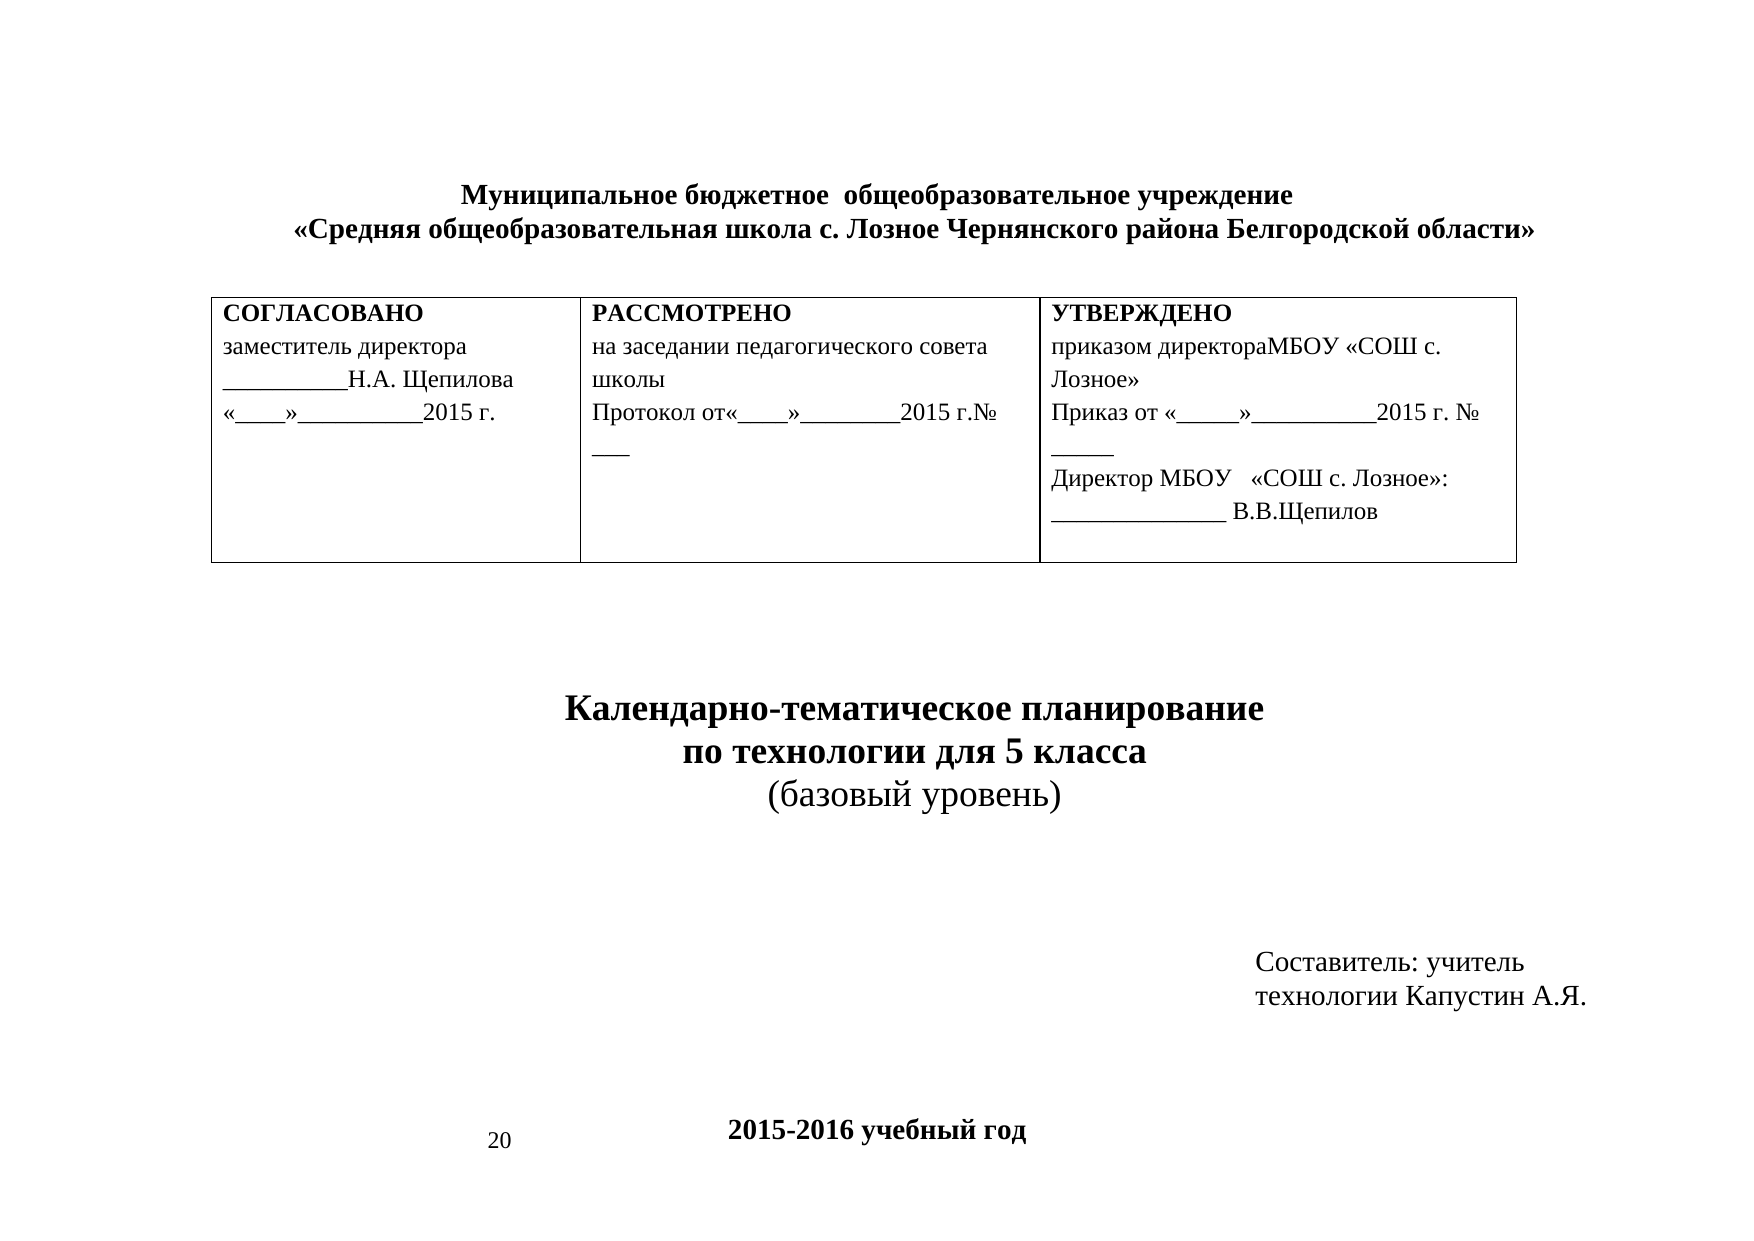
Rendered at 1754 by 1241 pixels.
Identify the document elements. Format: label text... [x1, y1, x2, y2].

text Муниципальное бюджетное общеобразовательное учреждение [118, 177, 1636, 211]
text Календарно-тематическое планирование [118, 685, 1636, 728]
table_header РАССМОТРЕНО на заседании педагогического совета школы Протокол от«____»________2015 г.№ ___ [581, 298, 1039, 562]
text 2015-2016 учебный год [118, 1112, 1636, 1145]
text (базовый уровень) [118, 772, 1636, 815]
text Составитель: учитель технологии Капустин А.Я. [1255, 944, 1636, 1011]
table_header СОГЛАСОВАНО заместитель директора __________Н.А. Щепилова «____»__________2015 г. [212, 298, 580, 562]
text по технологии для 5 класса [118, 728, 1636, 772]
text «Средняя общеобразовательная школа с. Лозное Чернянского района Белгородской области» [118, 211, 1636, 244]
table_header УТВЕРЖДЕНО приказом директораМБОУ «СОШ с. Лозное» Приказ от «_____»__________2015 г. № _____ Директор МБОУ «СОШ с. Лозное»: ______________ В.В.Щепилов [1041, 298, 1516, 562]
